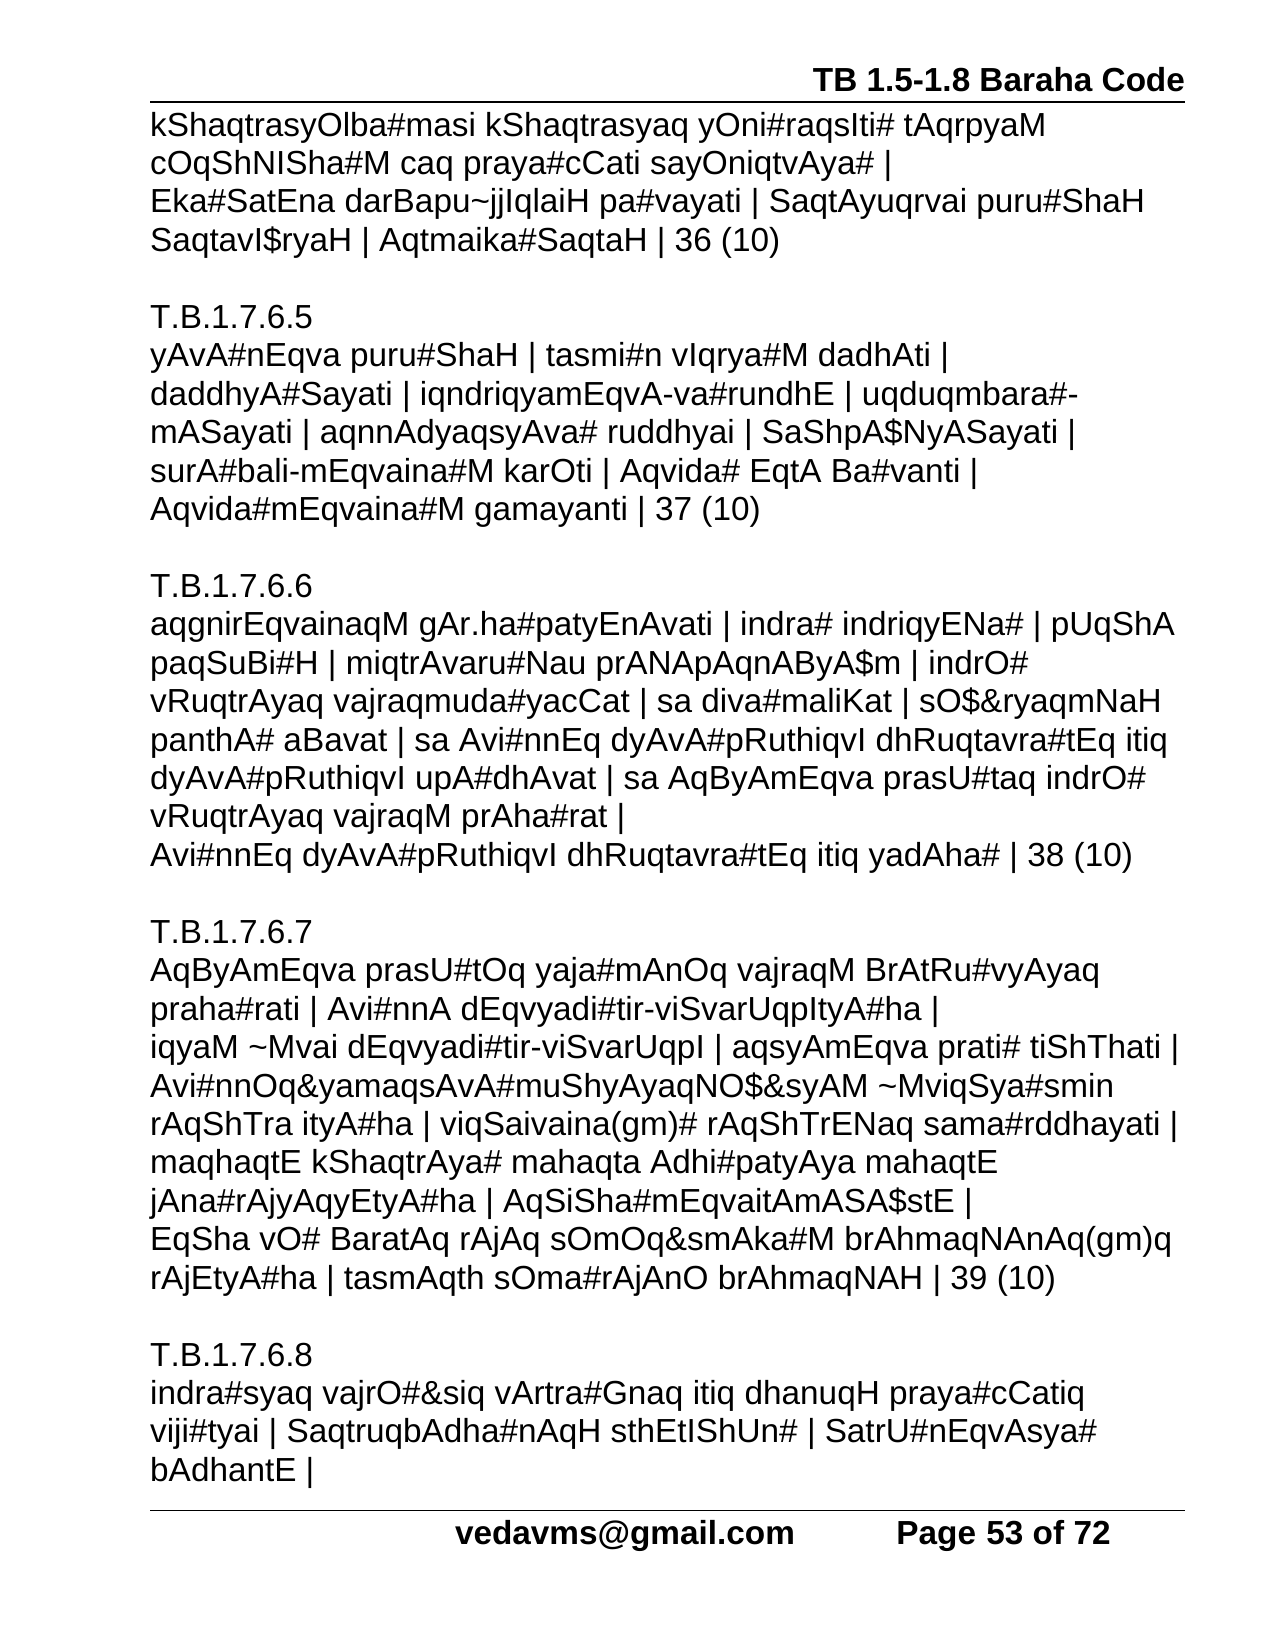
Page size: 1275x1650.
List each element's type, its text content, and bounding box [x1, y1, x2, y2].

text Eka#SatEna darBapu~jjIqlaiH pa#vayati | SaqtAyuqrvai puru#ShaH SaqtavI$ryaH | Aqtmaika#SaqtaH | 36 (10) [150, 182, 1185, 258]
text AqByAmEqva prasU#tOq yaja#mAnOq vajraqM BrAtRu#vyAyaq praha#rati | Avi#nnA dEqvyadi#tir-viSvarUqpItyA#ha | [150, 950, 1185, 1027]
text T.B.1.7.6.7 [150, 912, 1185, 950]
text T.B.1.7.6.5 [150, 297, 1185, 335]
text T.B.1.7.6.8 [150, 1335, 1185, 1373]
text Aqvida#mEqvaina#M gamayanti | 37 (10) [150, 489, 1185, 527]
text kShaqtrasyOlba#masi kShaqtrasyaq yOni#raqsIti# tAqrpyaM cOqShNISha#M caq praya#cCati sayOniqtvAya# | [150, 103, 1185, 182]
text EqSha vO# BaratAq rAjAq sOmOq&smAka#M brAhmaqNAnAq(gm)q rAjEtyA#ha | tasmAqth sOma#rAjAnO brAhmaqNAH | 39 (10) [150, 1219, 1185, 1296]
text T.B.1.7.6.6 [150, 566, 1185, 604]
text yAvA#nEqva puru#ShaH | tasmi#n vIqrya#M dadhAti | daddhyA#Sayati | iqndriqyamEqvA-va#rundhE | uqduqmbara#-mASayati | aqnnAdyaqsyAva# ruddhyai | SaShpA$NyASayati | surA#bali-mEqvaina#M karOti | Aqvida# EqtA Ba#vanti | [150, 335, 1185, 489]
text Avi#nnOq&yamaqsAvA#muShyAyaqNO$&syAM ~MviqSya#smin rAqShTra ityA#ha | viqSaivaina(gm)# rAqShTrENaq sama#rddhayati | maqhaqtE kShaqtrAya# mahaqta Adhi#patyAya mahaqtE jAna#rAjyAqyEtyA#ha | AqSiSha#mEqvaitAmASA$stE | [150, 1066, 1185, 1219]
text iqyaM ~Mvai dEqvyadi#tir-viSvarUqpI | aqsyAmEqva prati# tiShThati | [150, 1027, 1185, 1066]
text indra#syaq vajrO#&siq vArtra#Gnaq itiq dhanuqH praya#cCatiq viji#tyai | SaqtruqbAdha#nAqH sthEtIShUn# | SatrU#nEqvAsya# bAdhantE | [150, 1373, 1185, 1488]
text aqgnirEqvainaqM gAr.ha#patyEnAvati | indra# indriqyENa# | pUqShA paqSuBi#H | miqtrAvaru#Nau prANApAqnAByA$m | indrO# vRuqtrAyaq vajraqmuda#yacCat | sa diva#maliKat | sO$&ryaqmNaH panthA# aBavat | sa Avi#nnEq dyAvA#pRuthiqvI dhRuqtavra#tEq itiq dyAvA#pRuthiqvI upA#dhAvat | sa AqByAmEqva prasU#taq indrO# vRuqtrAyaq vajraqM prAha#rat | [150, 604, 1185, 835]
text Avi#nnEq dyAvA#pRuthiqvI dhRuqtavra#tEq itiq yadAha# | 38 (10) [150, 835, 1185, 873]
